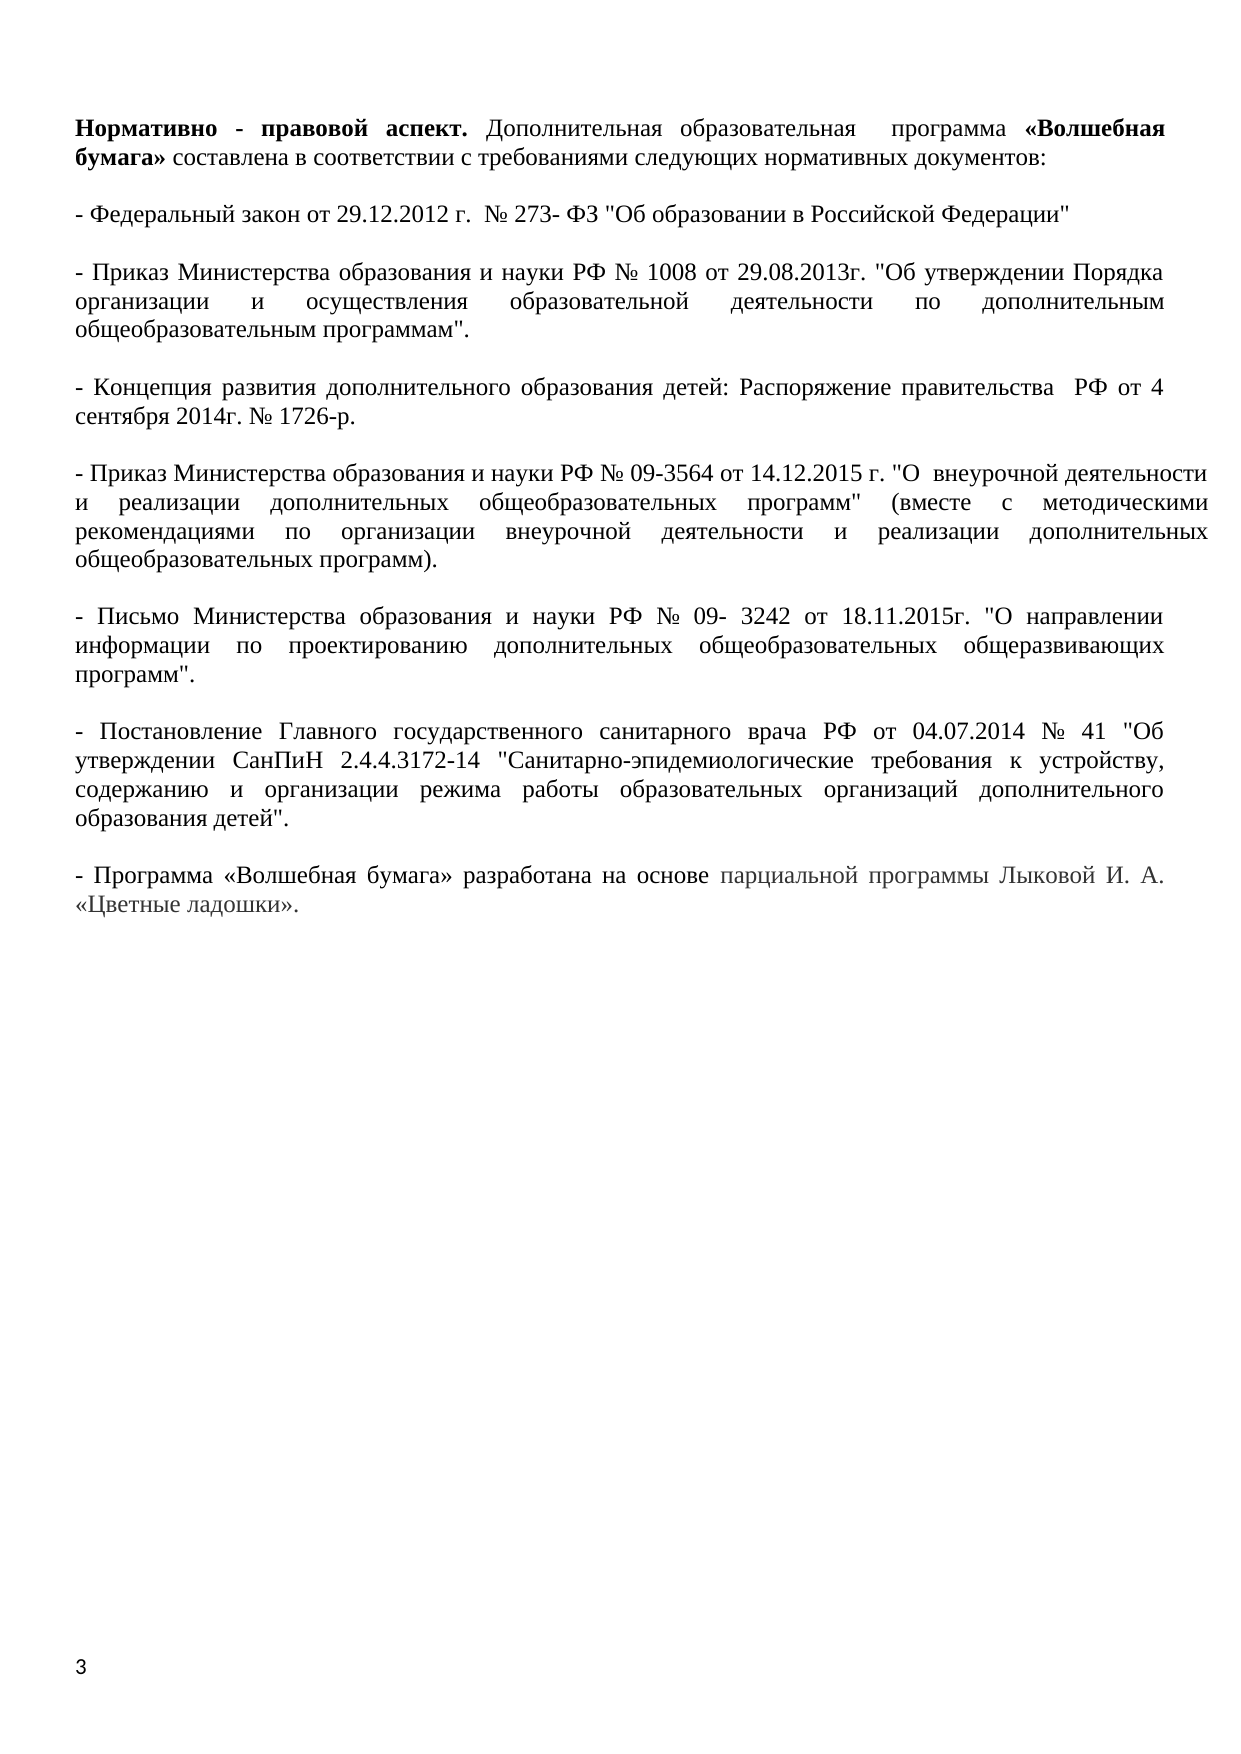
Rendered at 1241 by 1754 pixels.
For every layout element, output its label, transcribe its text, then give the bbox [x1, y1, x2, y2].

text - Приказ Министерства образования и науки РФ № 1008 от 29.08.2013г. "Об утверждении Порядка организации и осуществления образовательной деятельности по дополнительным общеобразовательным программам". [75, 257, 1165, 343]
text - Программа «Волшебная бумага» разработана на основе парциальной программы Лыковой И. А. «Цветные ладошки». [75, 860, 1165, 918]
text - Приказ Министерства образования и науки РФ № 09-3564 от 14.12.2015 г. "О внеурочной деятельности и реализации дополнительных общеобразовательных программ" (вместе с методическими рекомендациями по организации внеурочной деятельности и реализации дополнительных общеобразовательных программ). [75, 458, 1209, 573]
text - Письмо Министерства образования и науки РФ № 09- 3242 от 18.11.2015г. "О направлении информации по проектированию дополнительных общеобразовательных общеразвивающих программ". [75, 601, 1165, 688]
text Нормативно - правовой аспект. Дополнительная образовательная программа «Волшебная бумага» составлена в соответствии с требованиями следующих нормативных документов: [75, 113, 1165, 171]
text - Федеральный закон от 29.12.2012 г. № 273- ФЗ "Об образовании в Российской Федерации" [75, 199, 1165, 228]
text - Концепция развития дополнительного образования детей: Распоряжение правительства РФ от 4 сентября 2014г. № 1726-р. [75, 372, 1165, 429]
text - Постановление Главного государственного санитарного врача РФ от 04.07.2014 № 41 "Об утверждении СанПиН 2.4.4.3172-14 "Санитарно-эпидемиологические требования к устройству, содержанию и организации режима работы образовательных организаций дополнительного образования детей". [75, 716, 1165, 831]
